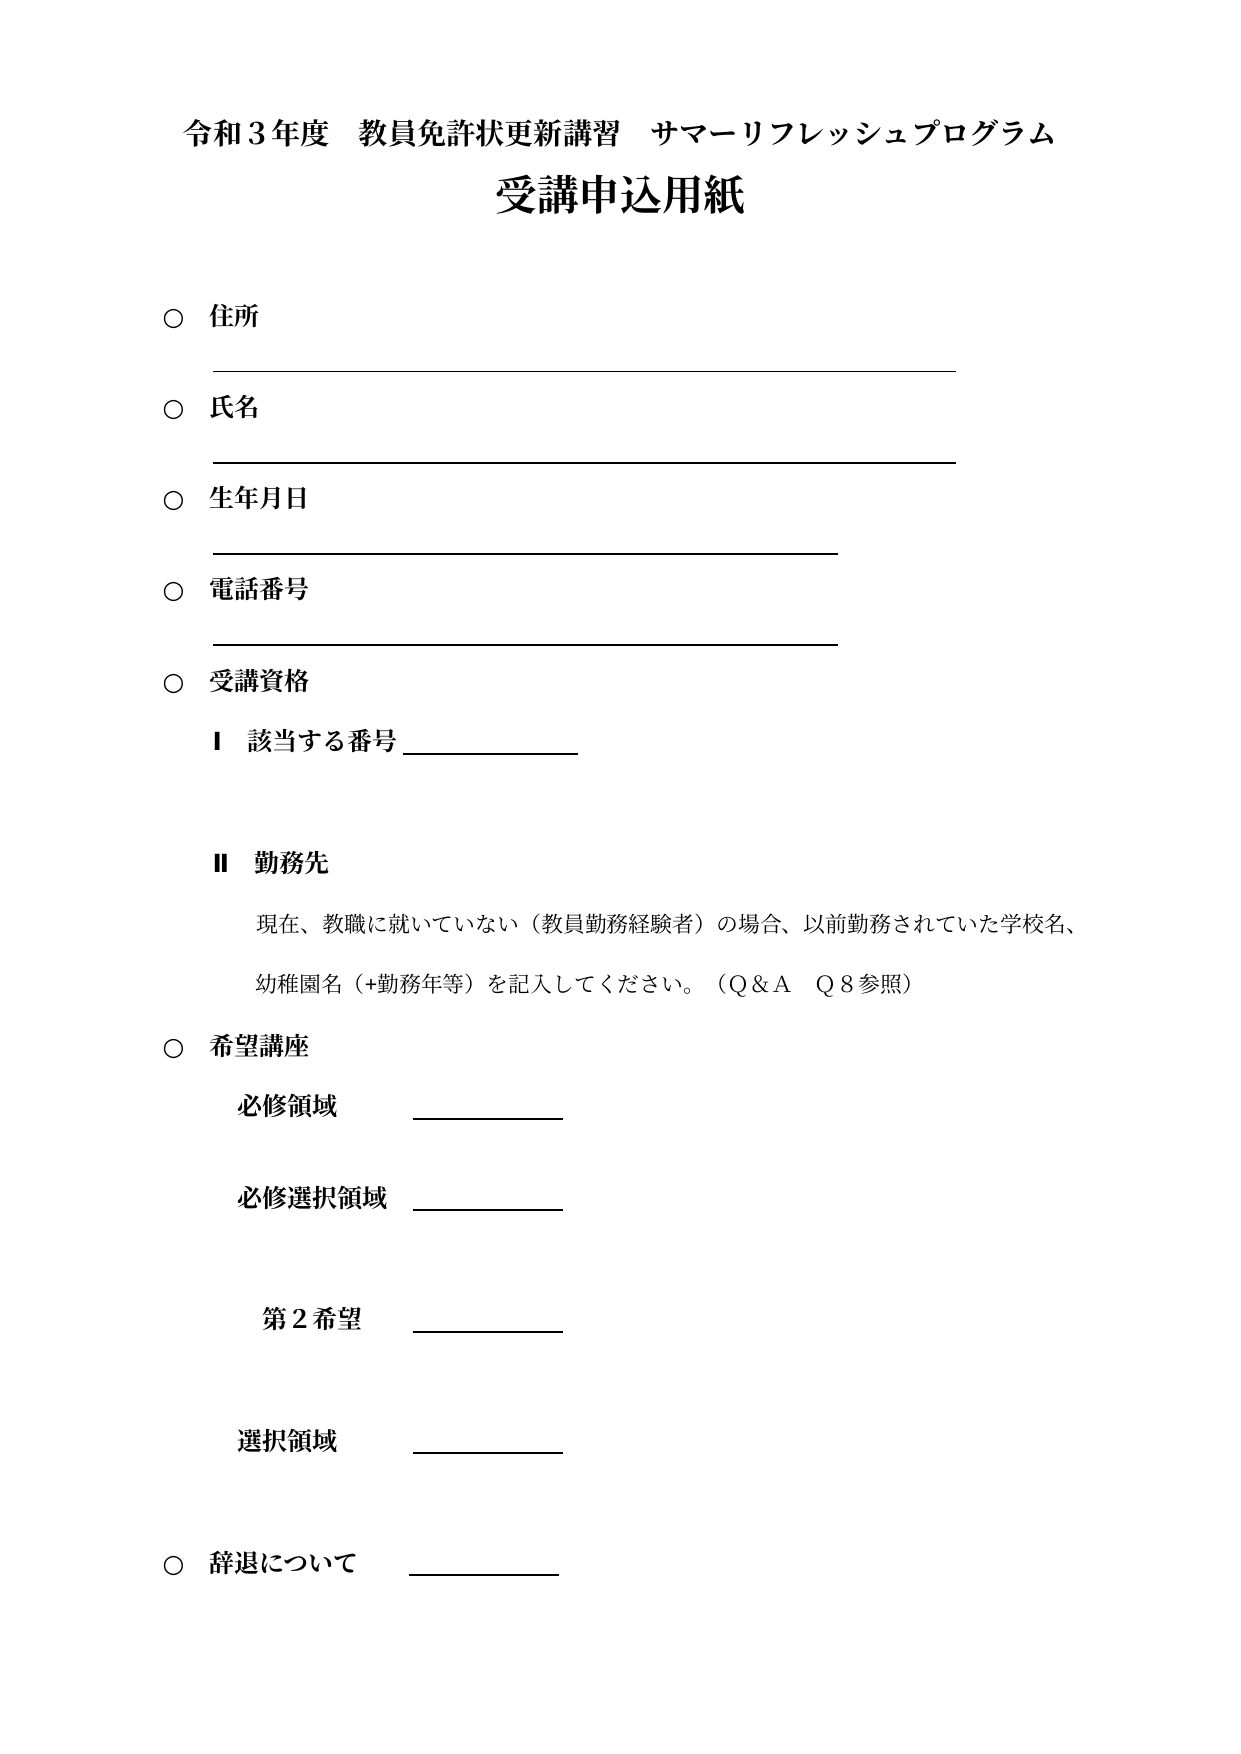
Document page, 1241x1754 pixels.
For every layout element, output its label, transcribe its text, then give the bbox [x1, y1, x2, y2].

text Ⅱ 勤務先 [118, 831, 1122, 892]
text ○ 電話番号 [118, 558, 1122, 618]
text 第２希望 [118, 1288, 1122, 1348]
text 幼稚園名（+勤務年等）を記入してください。（Ｑ＆Ａ Ｑ８参照） [244, 953, 1122, 1014]
text 受講申込用紙 [118, 162, 1122, 223]
text 必修選択領域 [118, 1166, 1122, 1227]
text ○ 生年月日 [118, 466, 1122, 527]
text ○ 受講資格 [118, 649, 1122, 710]
text 選択領域 [118, 1409, 1122, 1470]
text 必修領域 [118, 1075, 1122, 1136]
text ○ 希望講座 [118, 1014, 1122, 1075]
text 現在、教職に就いていない（教員勤務経験者）の場合、以前勤務されていた学校名、 [157, 892, 1122, 953]
text Ⅰ 該当する番号 [118, 710, 1122, 771]
text ○ 住所 [118, 284, 1122, 345]
text 令和３年度 教員免許状更新講習 サマーリフレッシュプログラム [118, 101, 1122, 162]
text ○ 辞退について [118, 1531, 1122, 1592]
text ○ 氏名 [118, 375, 1122, 436]
